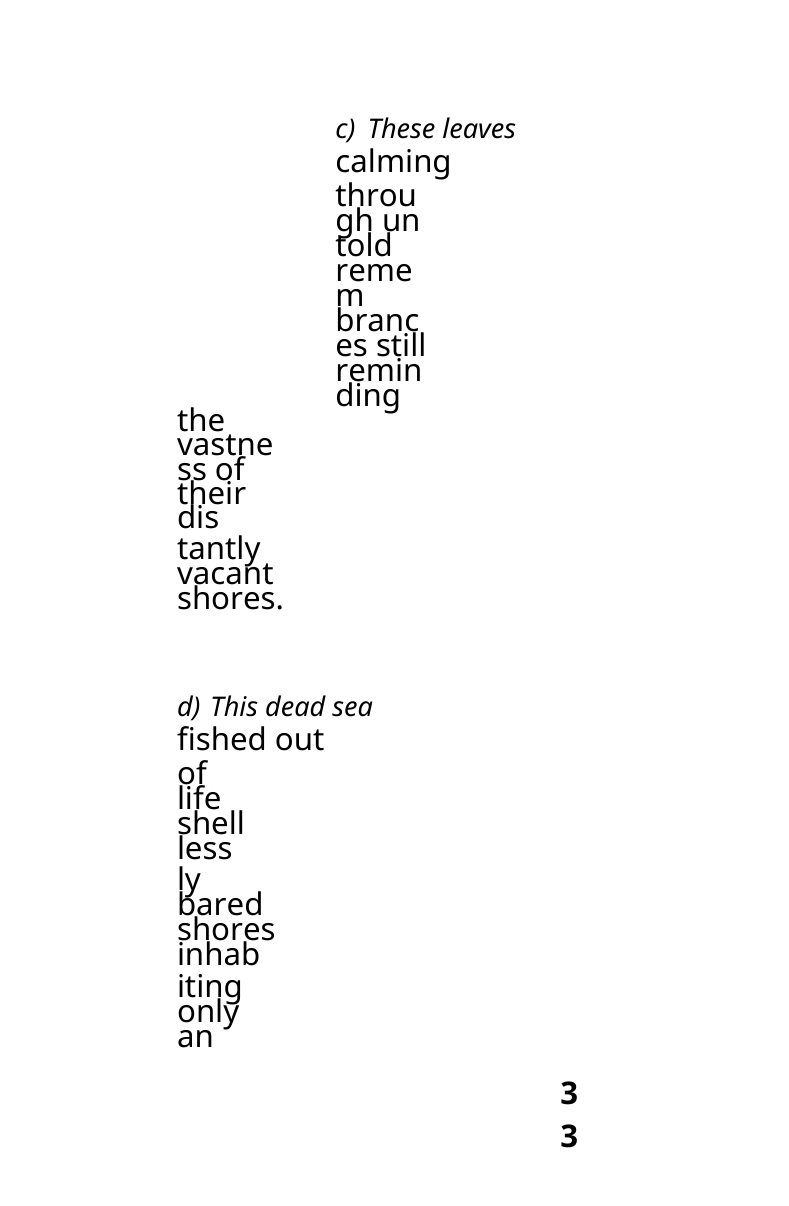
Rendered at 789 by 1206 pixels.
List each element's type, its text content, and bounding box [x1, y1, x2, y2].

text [177, 977, 272, 1052]
text tantly vacant shores. [177, 540, 284, 615]
text the vastness of their dis [177, 411, 284, 534]
text ly bared shores inhab [177, 871, 282, 971]
text of life shellless [177, 764, 245, 864]
list This dead sea [177, 694, 643, 721]
list These leaves [335, 117, 643, 144]
text calming [335, 148, 643, 179]
text fished out [177, 725, 643, 756]
text through un told remem brances still reminding [335, 186, 434, 411]
